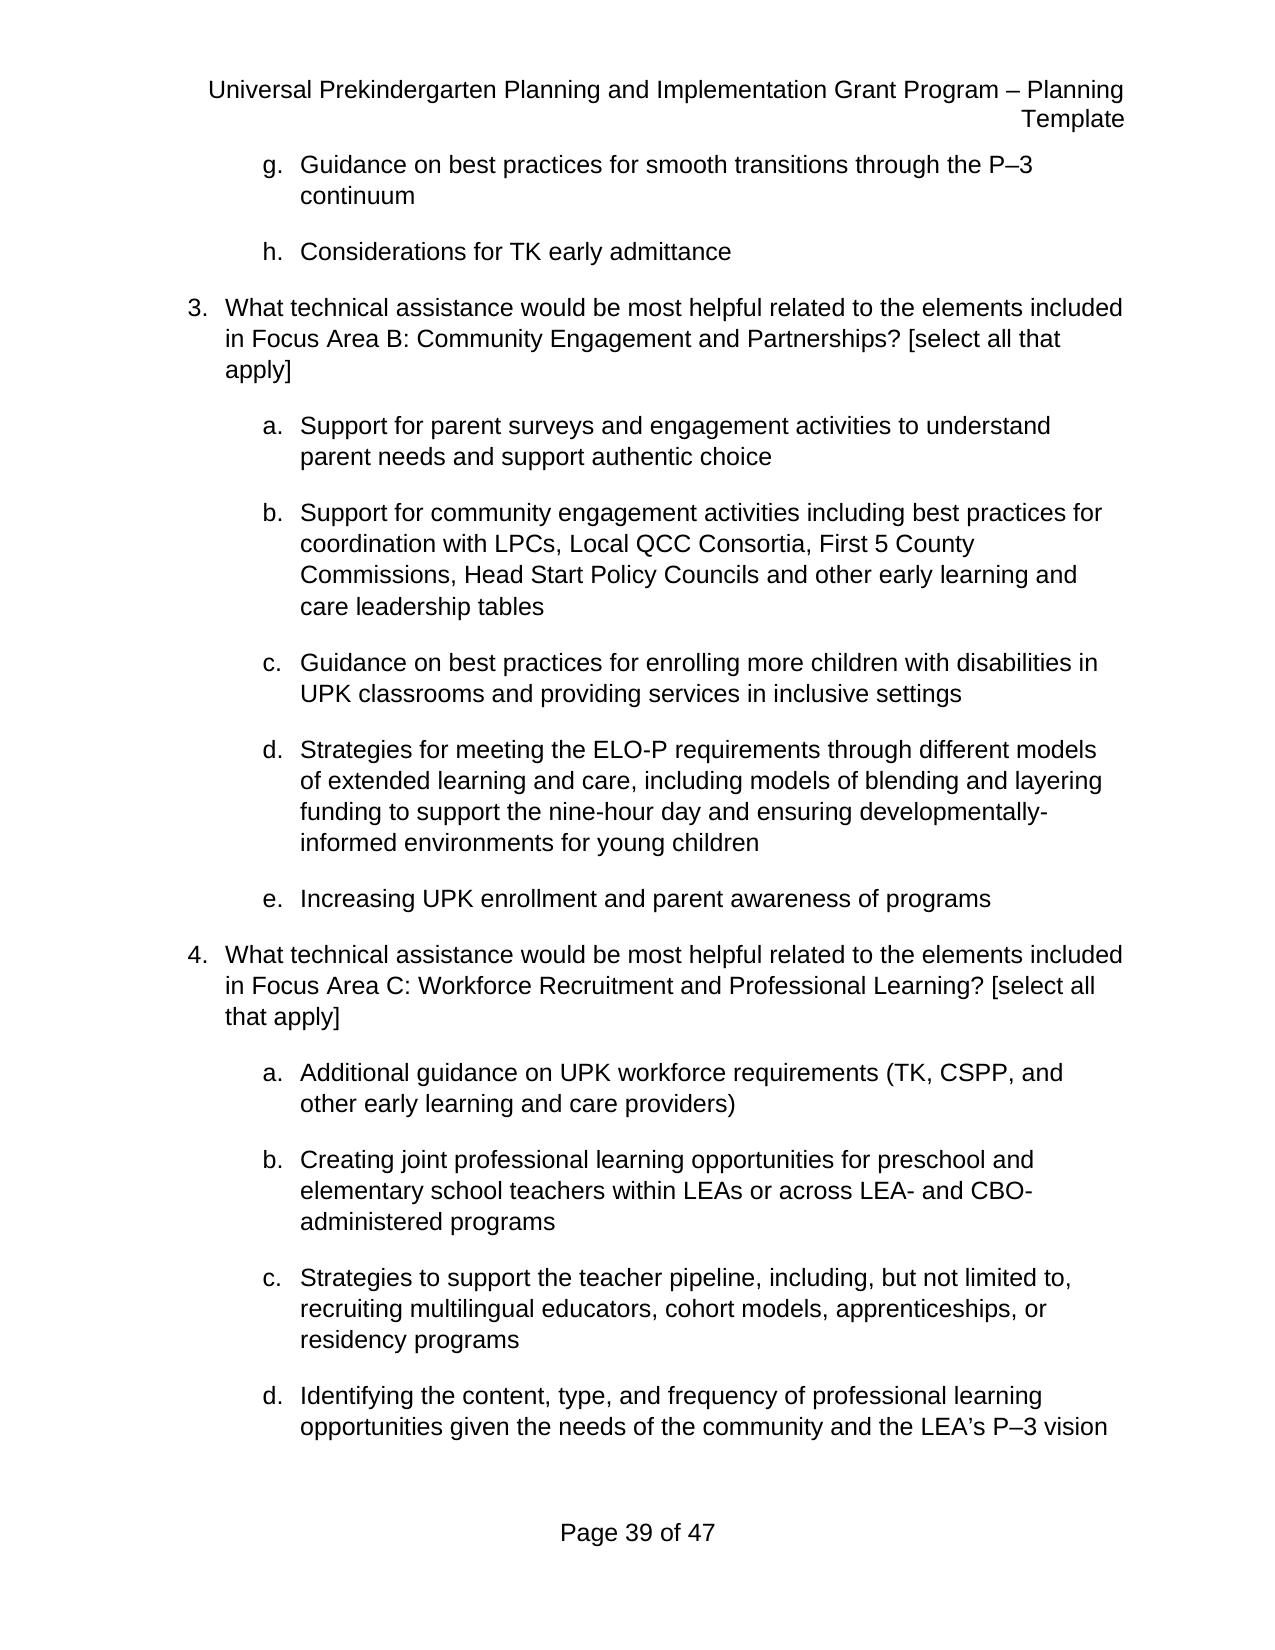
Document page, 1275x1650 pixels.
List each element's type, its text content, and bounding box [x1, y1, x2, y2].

list Support for community engagement activities including best practices for coordination with LPCs, Local QCC Consortia, First 5 County Commissions, Head Start Policy Councils and other early learning and care leadership tables [262, 498, 1125, 620]
list What technical assistance would be most helpful related to the elements included in Focus Area C: Workforce Recruitment and Professional Learning? [select all that apply] [187, 940, 1125, 1031]
list Guidance on best practices for smooth transitions through the P–3 continuum [262, 150, 1125, 210]
list Additional guidance on UPK workforce requirements (TK, CSPP, and other early learning and care providers) [262, 1058, 1125, 1118]
list Considerations for TK early admittance [262, 237, 1125, 266]
list Strategies for meeting the ELO-P requirements through different models of extended learning and care, including models of blending and layering funding to support the nine-hour day and ensuring developmentally-informed environments for young children [262, 734, 1125, 856]
list Strategies to support the teacher pipeline, including, but not limited to, recruiting multilingual educators, cohort models, apprenticeships, or residency programs [262, 1263, 1125, 1354]
list Creating joint professional learning opportunities for preschool and elementary school teachers within LEAs or across LEA- and CBO-administered programs [262, 1145, 1125, 1236]
list Increasing UPK enrollment and parent awareness of programs [262, 884, 1125, 912]
list Guidance on best practices for enrolling more children with disabilities in UPK classrooms and providing services in inclusive settings [262, 647, 1125, 707]
list Identifying the content, type, and frequency of professional learning opportunities given the needs of the community and the LEA’s P–3 vision [262, 1381, 1125, 1441]
list Support for parent surveys and engagement activities to understand parent needs and support authentic choice [262, 411, 1125, 471]
list What technical assistance would be most helpful related to the elements included in Focus Area B: Community Engagement and Partnerships? [select all that apply] [187, 293, 1125, 384]
